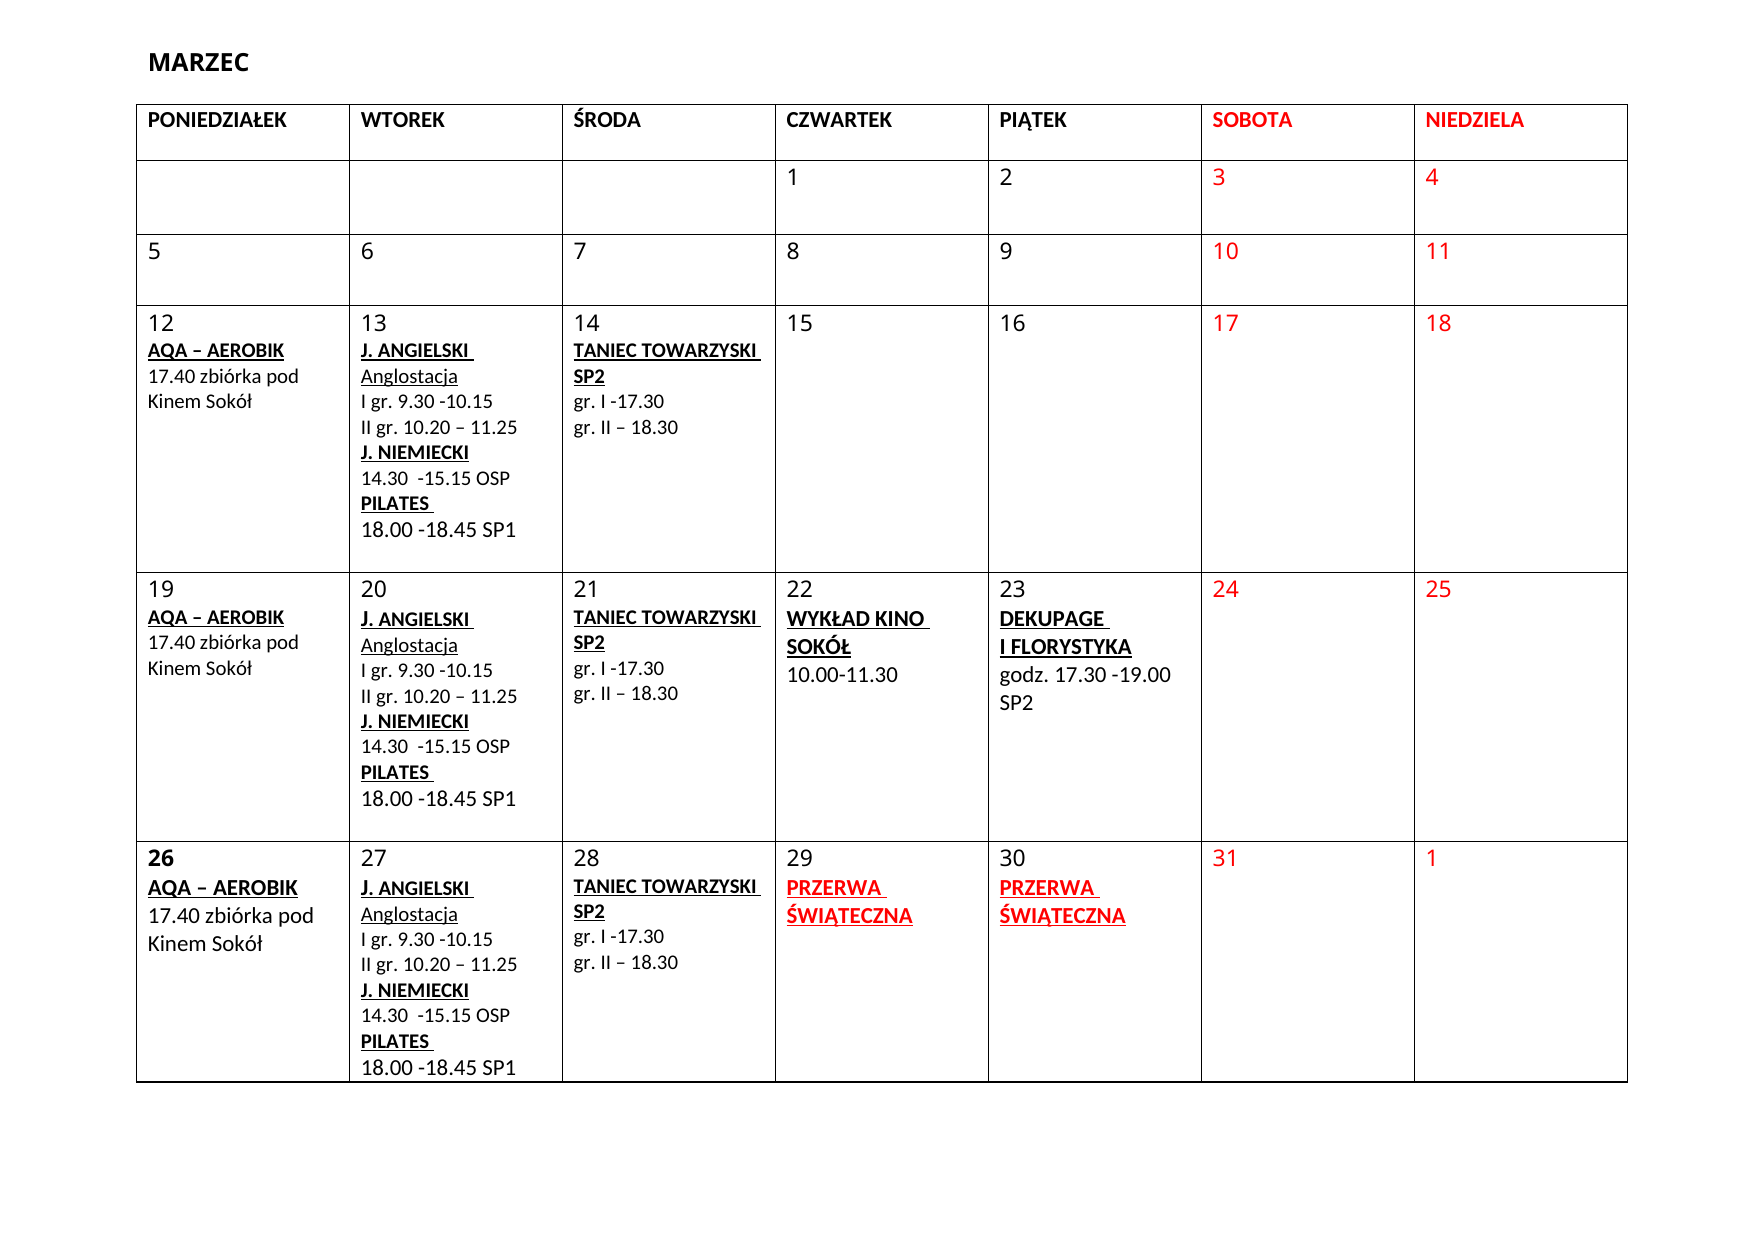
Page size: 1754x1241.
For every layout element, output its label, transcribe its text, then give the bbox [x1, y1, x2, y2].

table_header NIEDZIELA [1415, 105, 1627, 160]
table_header PONIEDZIAŁEK [137, 105, 349, 160]
table_cell 27 J. ANGIELSKI Anglostacja I gr. 9.30 -10.15 II gr. 10.20 – 11.25 J. NIEMIECKI 14.30 -15.15 OSP PILATES 18.00 -18.45 SP1 [350, 842, 562, 1081]
table_cell 6 [350, 235, 562, 305]
table_header ŚRODA [563, 105, 775, 160]
table_header CZWARTEK [776, 105, 988, 160]
table_cell 12 AQA – AEROBIK 17.40 zbiórka pod Kinem Sokół [137, 306, 349, 572]
table_cell 14 TANIEC TOWARZYSKI SP2 gr. I -17.30 gr. II – 18.30 [563, 306, 775, 572]
table_header SOBOTA [1202, 105, 1414, 160]
table_cell 16 [989, 306, 1201, 572]
table_header PIĄTEK [989, 105, 1201, 160]
table_cell 8 [776, 235, 988, 305]
table_cell 9 [989, 235, 1201, 305]
table_cell 13 J. ANGIELSKI Anglostacja I gr. 9.30 -10.15 II gr. 10.20 – 11.25 J. NIEMIECKI 14.30 -15.15 OSP PILATES 18.00 -18.45 SP1 [350, 306, 562, 572]
table_cell 1 [776, 161, 988, 233]
table_cell 26 AQA – AEROBIK 17.40 zbiórka pod Kinem Sokół [137, 842, 349, 1081]
table_cell 2 [989, 161, 1201, 233]
table_cell 1 [1415, 842, 1627, 1081]
table_cell 11 [1415, 235, 1627, 305]
table_cell [350, 161, 562, 233]
table_cell 10 [1202, 235, 1414, 305]
table_cell 21 TANIEC TOWARZYSKI SP2 gr. I -17.30 gr. II – 18.30 [563, 573, 775, 841]
table_cell 24 [1202, 573, 1414, 841]
table_cell [137, 161, 349, 233]
text MARZEC [148, 44, 1606, 78]
table_header WTOREK [350, 105, 562, 160]
table_cell 18 [1415, 306, 1627, 572]
table_cell 29 PRZERWA ŚWIĄTECZNA [776, 842, 988, 1081]
table_cell 25 [1415, 573, 1627, 841]
table_cell 5 [137, 235, 349, 305]
table_cell 15 [776, 306, 988, 572]
table_cell 23 DEKUPAGE I FLORYSTYKA godz. 17.30 -19.00 SP2 [989, 573, 1201, 841]
table_cell [563, 161, 775, 233]
table_cell 31 [1202, 842, 1414, 1081]
table_cell 17 [1202, 306, 1414, 572]
table_cell 4 [1415, 161, 1627, 233]
table_cell 22 WYKŁAD KINO SOKÓŁ 10.00-11.30 [776, 573, 988, 841]
table_cell 30 PRZERWA ŚWIĄTECZNA [989, 842, 1201, 1081]
table_cell 7 [563, 235, 775, 305]
table_cell 3 [1202, 161, 1414, 233]
table_cell 20 J. ANGIELSKI Anglostacja I gr. 9.30 -10.15 II gr. 10.20 – 11.25 J. NIEMIECKI 14.30 -15.15 OSP PILATES 18.00 -18.45 SP1 [350, 573, 562, 841]
table_cell 19 AQA – AEROBIK 17.40 zbiórka pod Kinem Sokół [137, 573, 349, 841]
table_cell 28 TANIEC TOWARZYSKI SP2 gr. I -17.30 gr. II – 18.30 [563, 842, 775, 1081]
